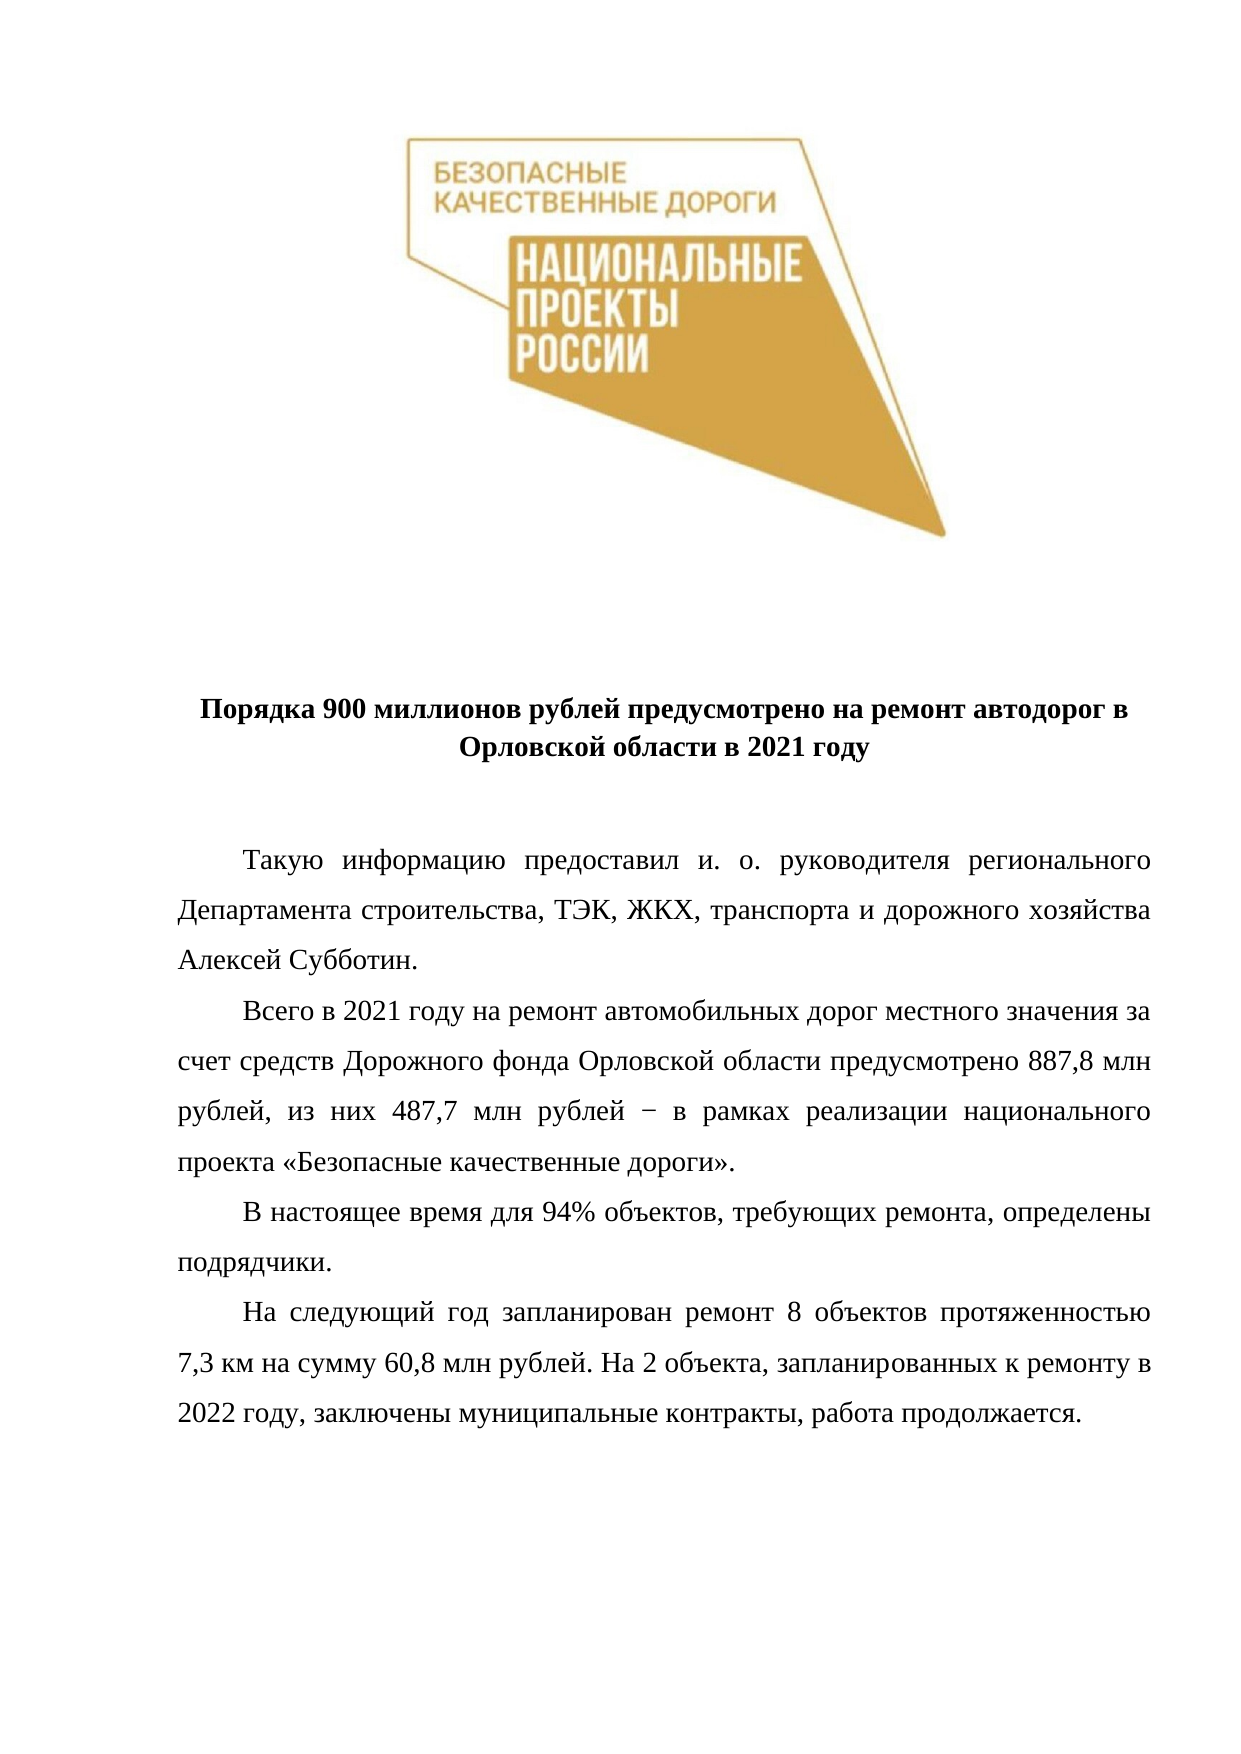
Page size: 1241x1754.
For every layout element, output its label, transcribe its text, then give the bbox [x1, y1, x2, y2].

picture [378, 118, 951, 547]
text Всего в 2021 году на ремонт автомобильных дорог местного значения за счет средств Дорожного фонда Орловской области предусмотрено 887,8 млн рублей, из них 487,7 млн рублей − в рамках реализации национального проекта «Безопасные качественные дороги». [177, 993, 1152, 1177]
text Такую информацию предоставил и. о. руководителя регионального Департамента строительства, ТЭК, ЖКХ, транспорта и дорожного хозяйства Алексей Субботин. [177, 842, 1152, 976]
text Порядка 900 миллионов рублей предусмотрено на ремонт автодорог в Орловской области в 2021 году [177, 691, 1152, 763]
text На следующий год запланирован ремонт 8 объектов протяженностью 7,3 км на сумму 60,8 млн рублей. На 2 объекта, запланированных к ремонту в 2022 году, заключены муниципальные контракты, работа продолжается. [177, 1294, 1152, 1429]
text В настоящее время для 94% объектов, требующих ремонта, определены подрядчики. [177, 1194, 1152, 1278]
